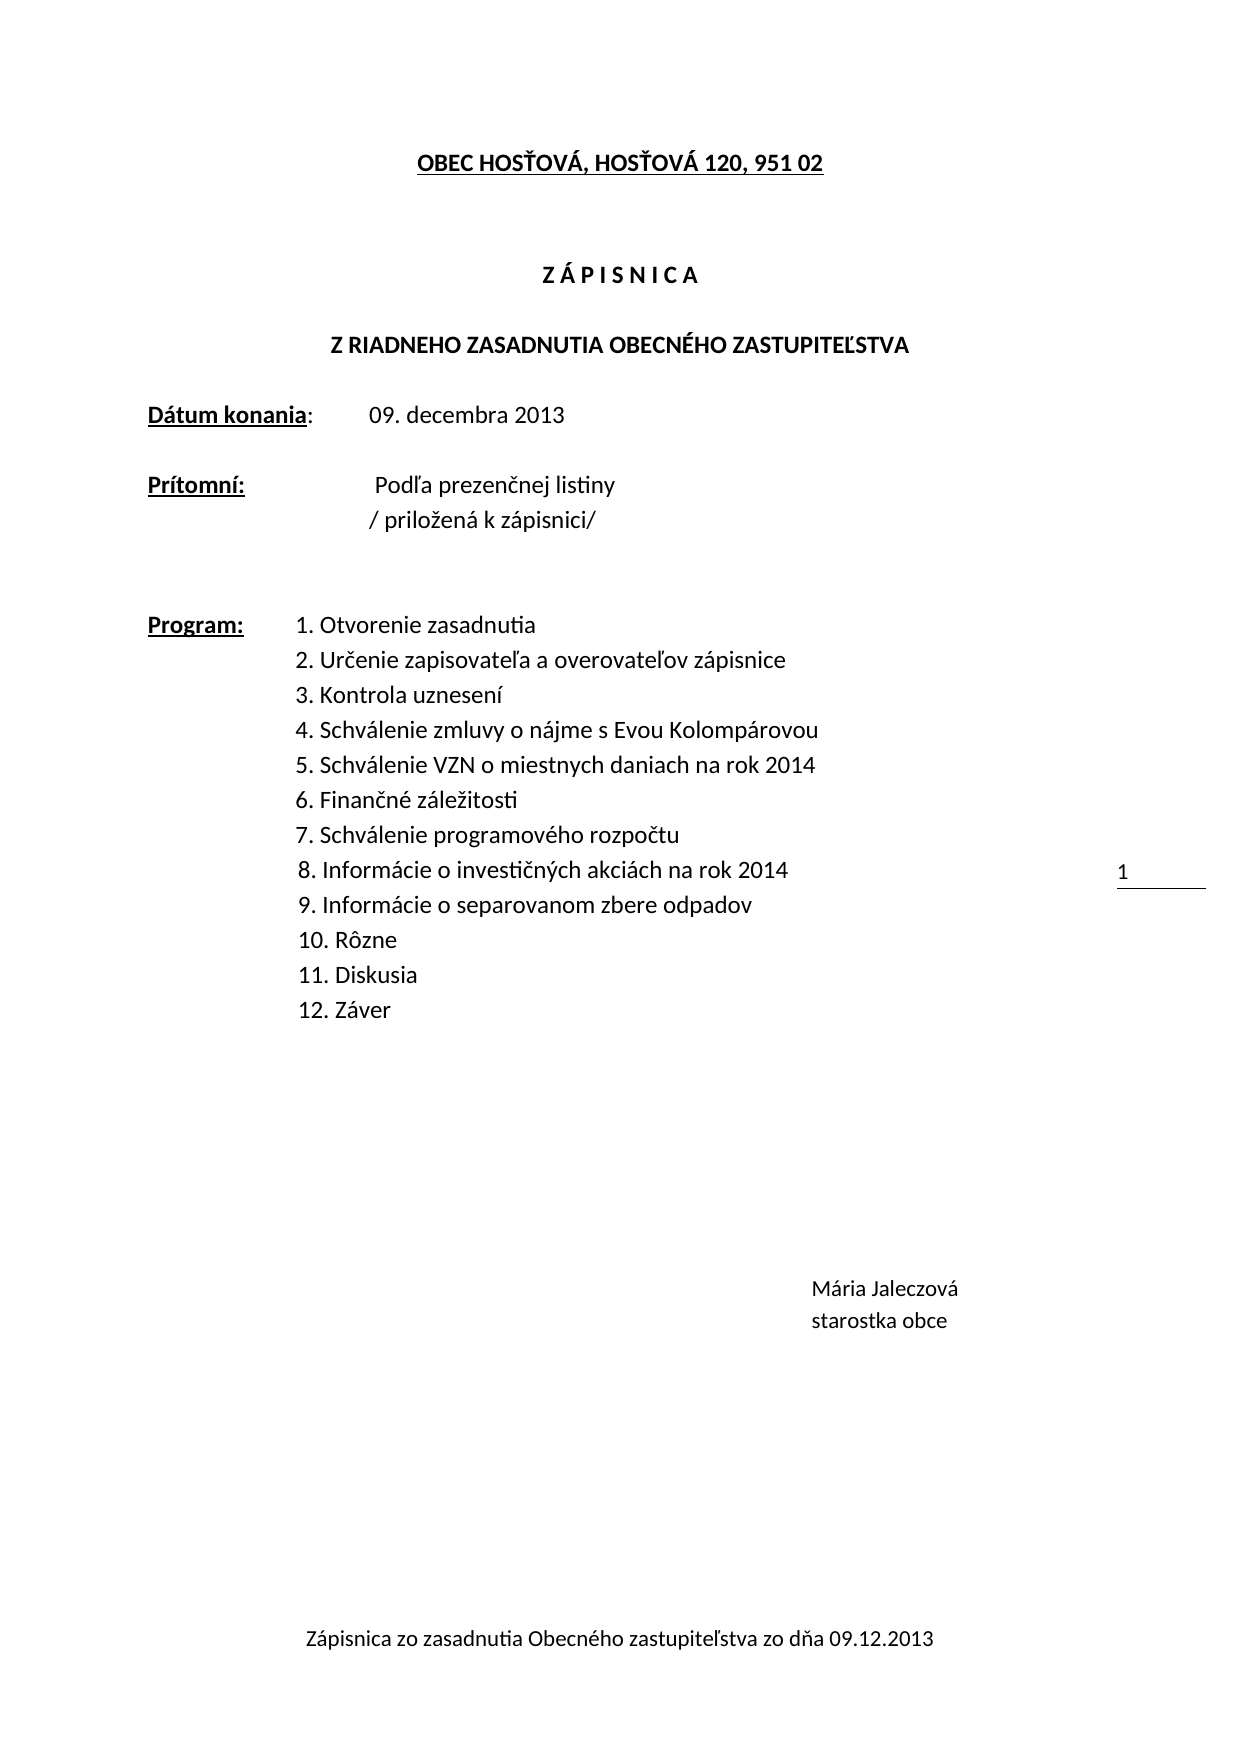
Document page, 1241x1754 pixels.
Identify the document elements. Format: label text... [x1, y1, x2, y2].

text 9. Informácie o separovanom zbere odpadov [298, 889, 1093, 920]
text Z Á P I S N I C A [148, 259, 1093, 290]
text 7. Schválenie programového rozpočtu [148, 819, 1093, 850]
text 2. Určenie zapisovateľa a overovateľov zápisnice [148, 644, 1093, 675]
text Prítomní: Podľa prezenčnej listiny [148, 469, 1093, 500]
text 12. Záver [298, 994, 1093, 1025]
text Program: 1. Otvorenie zasadnutia [148, 609, 1093, 640]
text Z RIADNEHO ZASADNUTIA OBECNÉHO ZASTUPITEĽSTVA [148, 329, 1093, 360]
text 5. Schválenie VZN o miestnych daniach na rok 2014 [148, 749, 1093, 780]
text starostka obce [738, 1306, 1093, 1334]
text 11. Diskusia [298, 959, 1093, 990]
text 6. Finančné záležitosti [148, 784, 1093, 815]
text 8. Informácie o investičných akciách na rok 2014 [298, 854, 1093, 885]
text 10. Rôzne [298, 924, 1093, 955]
text Dátum konania: 09. decembra 2013 [148, 399, 1093, 430]
text 3. Kontrola uznesení [148, 679, 1093, 710]
text / priložená k zápisnici/ [149, 504, 1093, 535]
text 4. Schválenie zmluvy o nájme s Evou Kolompárovou [148, 714, 1093, 745]
text Mária Jaleczová [738, 1274, 1093, 1302]
text OBEC HOSŤOVÁ, HOSŤOVÁ 120, 951 02 [148, 148, 1093, 178]
